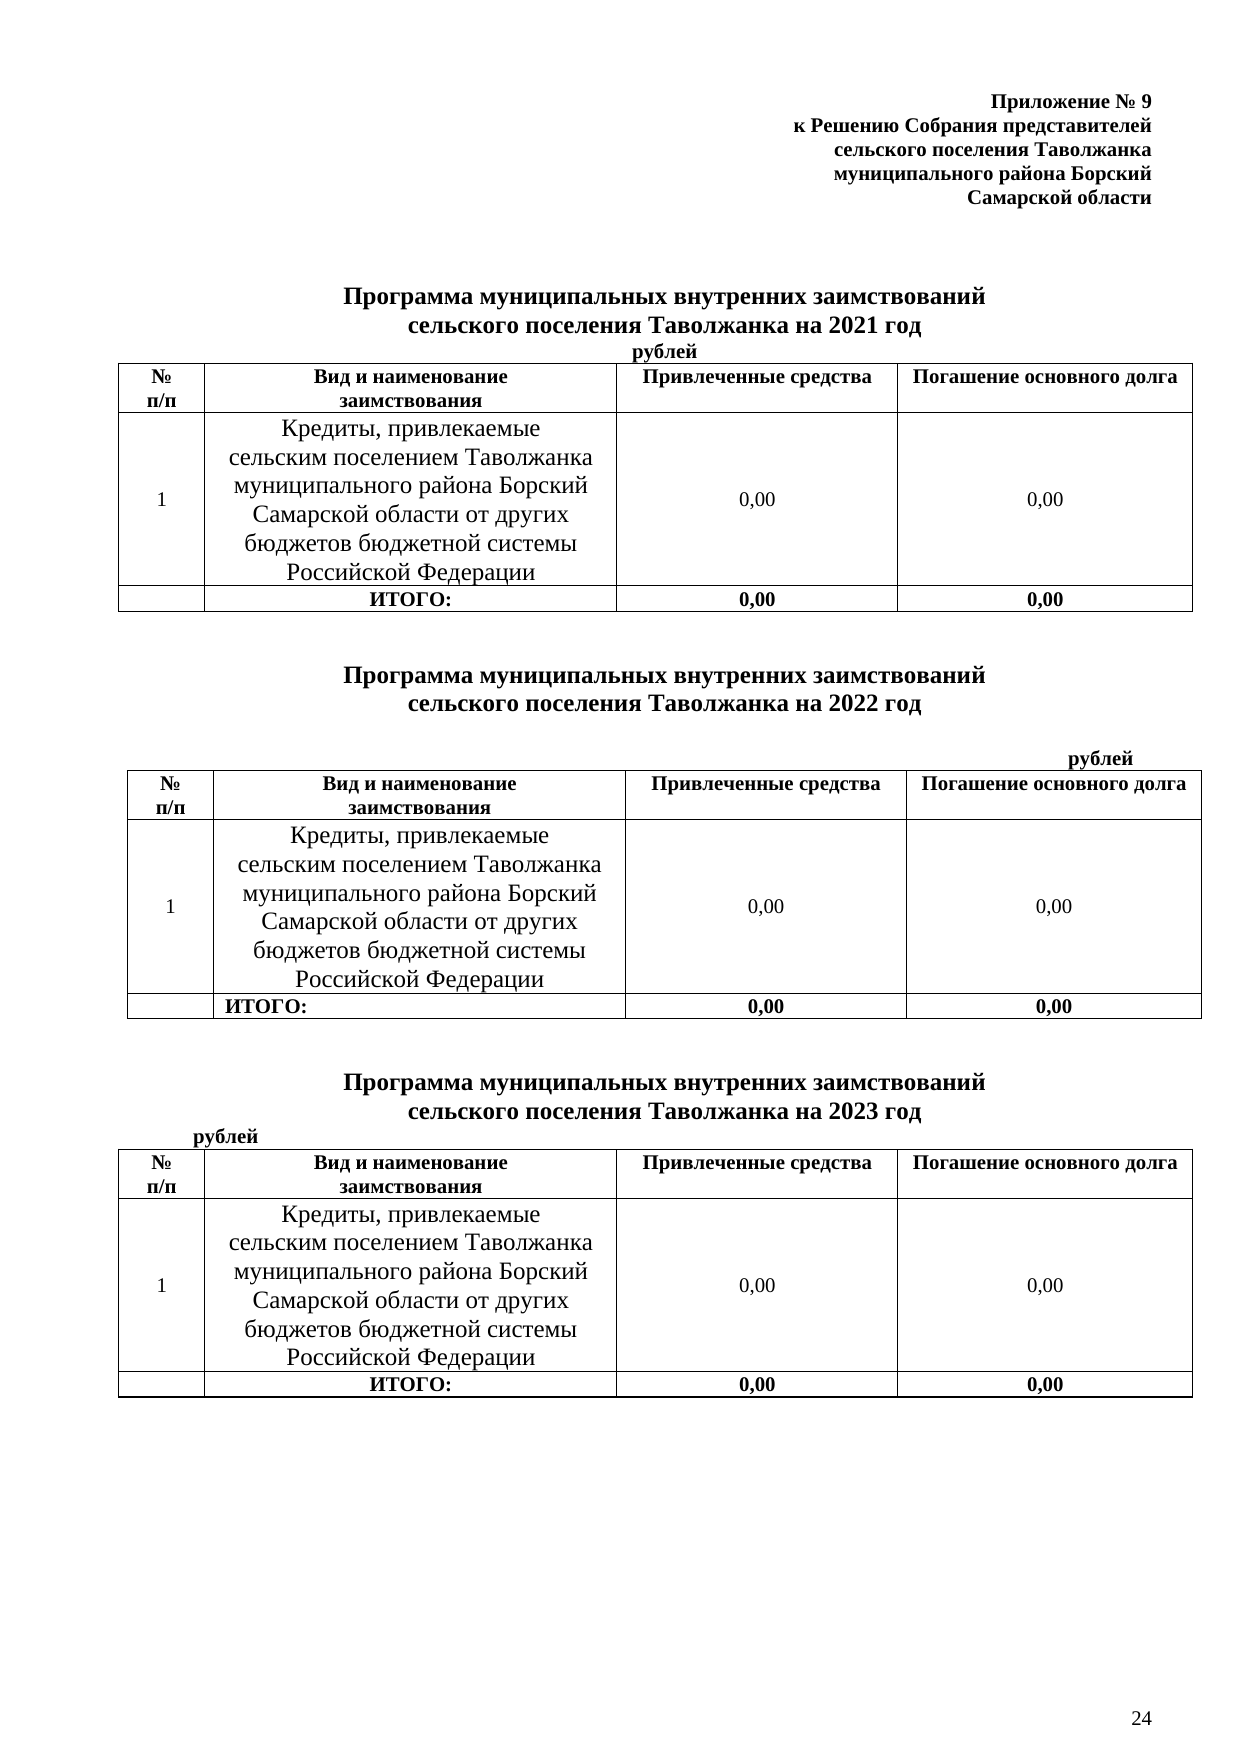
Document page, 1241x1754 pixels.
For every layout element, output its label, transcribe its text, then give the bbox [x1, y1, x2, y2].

table_cell Кредиты, привлекаемые сельским поселением Таволжанка муниципального района Борский Самарской области от других бюджетов бюджетной системы Российской Федерации [214, 820, 625, 993]
table_cell [119, 586, 204, 611]
text рублей [177, 746, 1152, 770]
text Программа муниципальных внутренних заимствований [177, 281, 1152, 310]
table_header Вид и наименование заимствования [205, 364, 616, 412]
table_header Привлеченные средства [626, 771, 906, 819]
table_header Привлеченные средства [617, 1150, 897, 1198]
text Самарской области [177, 185, 1152, 209]
table_header Вид и наименование заимствования [214, 771, 625, 819]
table_cell 1 [119, 413, 204, 585]
table_header Вид и наименование заимствования [205, 1150, 616, 1198]
table_cell 0,00 [617, 586, 897, 611]
table_cell 0,00 [898, 1199, 1192, 1371]
table_cell Кредиты, привлекаемые сельским поселением Таволжанка муниципального района Борский Самарской области от других бюджетов бюджетной системы Российской Федерации [205, 1199, 616, 1371]
table_cell ИТОГО: [205, 586, 616, 611]
text сельского поселения Таволжанка на 2021 год [177, 310, 1152, 339]
table_cell 0,00 [898, 413, 1192, 585]
table_cell 0,00 [617, 1372, 897, 1396]
text Программа муниципальных внутренних заимствований [177, 660, 1152, 688]
table_cell 0,00 [907, 994, 1201, 1018]
table_cell Кредиты, привлекаемые сельским поселением Таволжанка муниципального района Борский Самарской области от других бюджетов бюджетной системы Российской Федерации [205, 413, 616, 585]
table_header № п/п [128, 771, 213, 819]
text Программа муниципальных внутренних заимствований [177, 1067, 1152, 1096]
text к Решению Собрания представителей [177, 113, 1152, 137]
table_cell 0,00 [626, 820, 906, 993]
text муниципального района Борский [177, 161, 1152, 185]
table_cell 1 [119, 1199, 204, 1371]
table_cell 0,00 [907, 820, 1201, 993]
table_header Привлеченные средства [617, 364, 897, 412]
table_header Погашение основного долга [898, 364, 1192, 412]
text сельского поселения Таволжанка на 2022 год [177, 688, 1152, 717]
table_cell 0,00 [617, 1199, 897, 1371]
text рублей [177, 1124, 1152, 1148]
table_cell 0,00 [626, 994, 906, 1018]
table_cell [119, 1372, 204, 1396]
table_header № п/п [119, 1150, 204, 1198]
table_cell 0,00 [898, 1372, 1192, 1396]
table_cell 0,00 [617, 413, 897, 585]
table_cell 1 [128, 820, 213, 993]
text рублей [177, 339, 1152, 363]
text сельского поселения Таволжанка [177, 137, 1152, 161]
table_cell ИТОГО: [214, 994, 625, 1018]
table_header № п/п [119, 364, 204, 412]
text сельского поселения Таволжанка на 2023 год [177, 1096, 1152, 1124]
table_header Погашение основного долга [907, 771, 1201, 819]
table_cell ИТОГО: [205, 1372, 616, 1396]
text Приложение № 9 [177, 89, 1152, 113]
table_cell [128, 994, 213, 1018]
table_cell 0,00 [898, 586, 1192, 611]
table_header Погашение основного долга [898, 1150, 1192, 1198]
